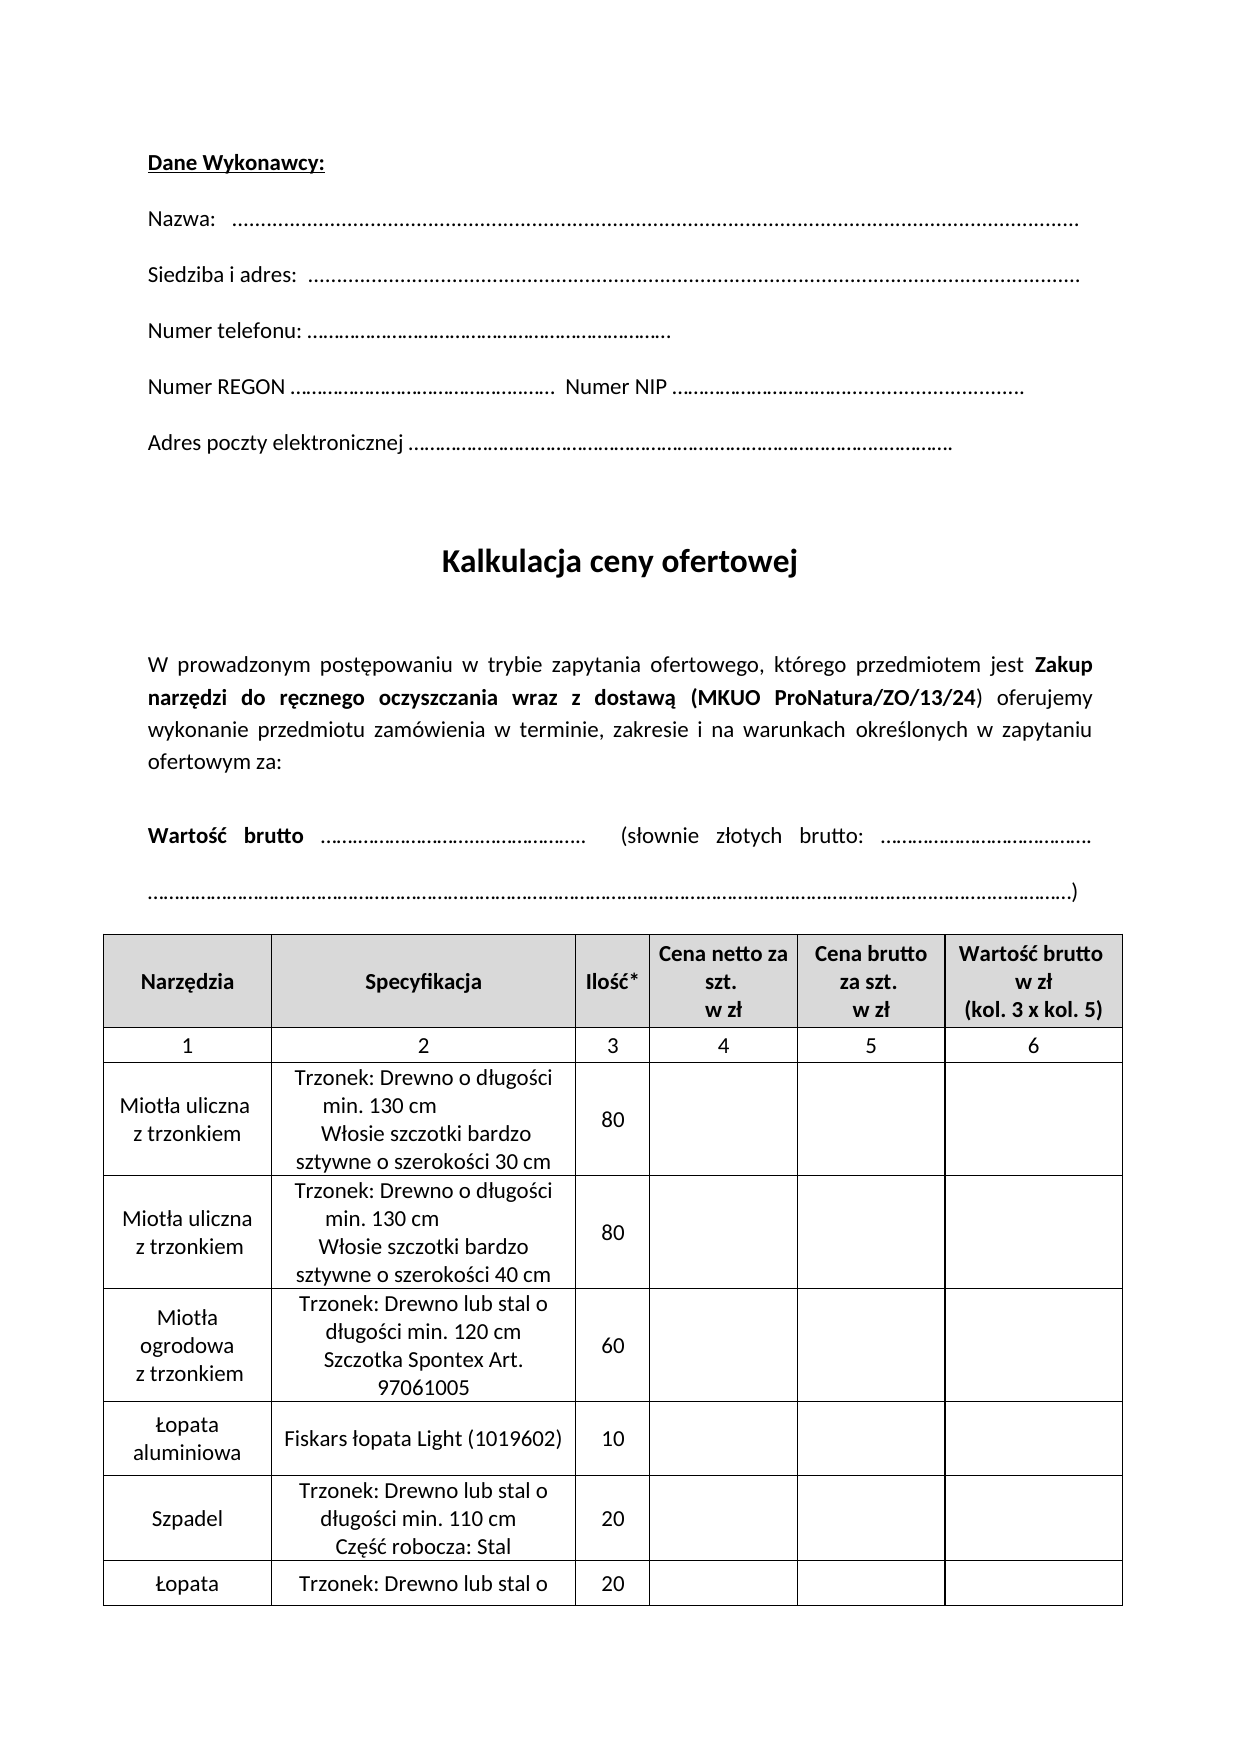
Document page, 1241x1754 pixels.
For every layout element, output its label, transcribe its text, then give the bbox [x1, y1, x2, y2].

text Numer telefonu: …………………………………………………………… [148, 316, 1093, 344]
table_cell [946, 1561, 1122, 1605]
table_header Wartość brutto w zł (kol. 3 x kol. 5) [946, 935, 1122, 1027]
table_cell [272, 1561, 575, 1605]
table_cell [798, 1289, 944, 1401]
text Adres poczty elektronicznej ………………………………………………….…………………………..…………. [148, 428, 1093, 456]
table_cell 10 [576, 1402, 649, 1475]
text Wartość brutto …….…………………..……………….. (słownie złotych brutto: …………………………………. …………………………………………………………………………………………………………………………………..………..……………) [148, 821, 1093, 905]
table_cell [650, 1561, 797, 1605]
table_cell 20 [576, 1476, 649, 1560]
table_cell [650, 1289, 797, 1401]
table_cell Trzonek: Drewno lub stal o długości min. 120 cm Szczotka Spontex Art. 97061005 [272, 1289, 575, 1401]
text Dane Wykonawcy: [148, 148, 1093, 176]
table_cell Trzonek: Drewno o długości min. 130 cm Włosie szczotki bardzo sztywne o szerokości 30 cm [272, 1063, 575, 1175]
text Kalkulacja ceny ofertowej [148, 540, 1093, 581]
table_cell 80 [576, 1176, 649, 1288]
table_cell 1 [104, 1028, 271, 1062]
table_cell [650, 1176, 797, 1288]
table_header Cena netto za szt. w zł [650, 935, 797, 1027]
table_cell 3 [576, 1028, 649, 1062]
table_cell [798, 1561, 944, 1605]
table_cell [798, 1176, 944, 1288]
table_cell 2 [272, 1028, 575, 1062]
table_cell Szpadel [104, 1476, 271, 1560]
table_cell [946, 1063, 1122, 1175]
text Siedziba i adres: ...................................................................................................................................... [148, 260, 1093, 288]
table_cell [946, 1402, 1122, 1475]
table_cell Łopata aluminiowa [104, 1402, 271, 1475]
text W prowadzonym postępowaniu w trybie zapytania ofertowego, którego przedmiotem jest Zakup narzędzi do ręcznego oczyszczania wraz z dostawą (MKUO ProNatura/ZO/13/24) oferujemy wykonanie przedmiotu zamówienia w terminie, zakresie i na warunkach określonych w zapytaniu ofertowym za: [148, 651, 1093, 775]
table_header Specyfikacja [272, 935, 575, 1027]
table_header Ilość* [576, 935, 649, 1027]
table_cell Łopata [104, 1561, 271, 1605]
table_cell 60 [576, 1289, 649, 1401]
table_cell 6 [946, 1028, 1122, 1062]
table_header Cena brutto za szt. w zł [798, 935, 944, 1027]
table_cell 20 [576, 1561, 649, 1605]
table_cell 4 [650, 1028, 797, 1062]
table_cell [798, 1063, 944, 1175]
table_header Narzędzia [104, 935, 271, 1027]
table_cell 5 [798, 1028, 944, 1062]
table_cell Miotła ogrodowa z trzonkiem [104, 1289, 271, 1401]
table_cell [798, 1476, 944, 1560]
table_cell Miotła uliczna z trzonkiem [104, 1063, 271, 1175]
text Numer REGON ……………………………………..…… Numer NIP ……………………………............................... [148, 372, 1093, 400]
table_cell 80 [576, 1063, 649, 1175]
table_cell [946, 1476, 1122, 1560]
table_cell Trzonek: Drewno lub stal o długości min. 110 cm Część robocza: Stal [272, 1476, 575, 1560]
table_cell [798, 1402, 944, 1475]
table_cell Trzonek: Drewno o długości min. 130 cm Włosie szczotki bardzo sztywne o szerokości 40 cm [272, 1176, 575, 1288]
table_cell [650, 1476, 797, 1560]
table_cell [946, 1176, 1122, 1288]
table_cell [650, 1063, 797, 1175]
table_cell Fiskars łopata Light (1019602) [272, 1402, 575, 1475]
table_cell [946, 1289, 1122, 1401]
table_cell [650, 1402, 797, 1475]
table_cell Miotła uliczna z trzonkiem [104, 1176, 271, 1288]
text Nazwa: ................................................................................................................................................... [148, 204, 1093, 232]
